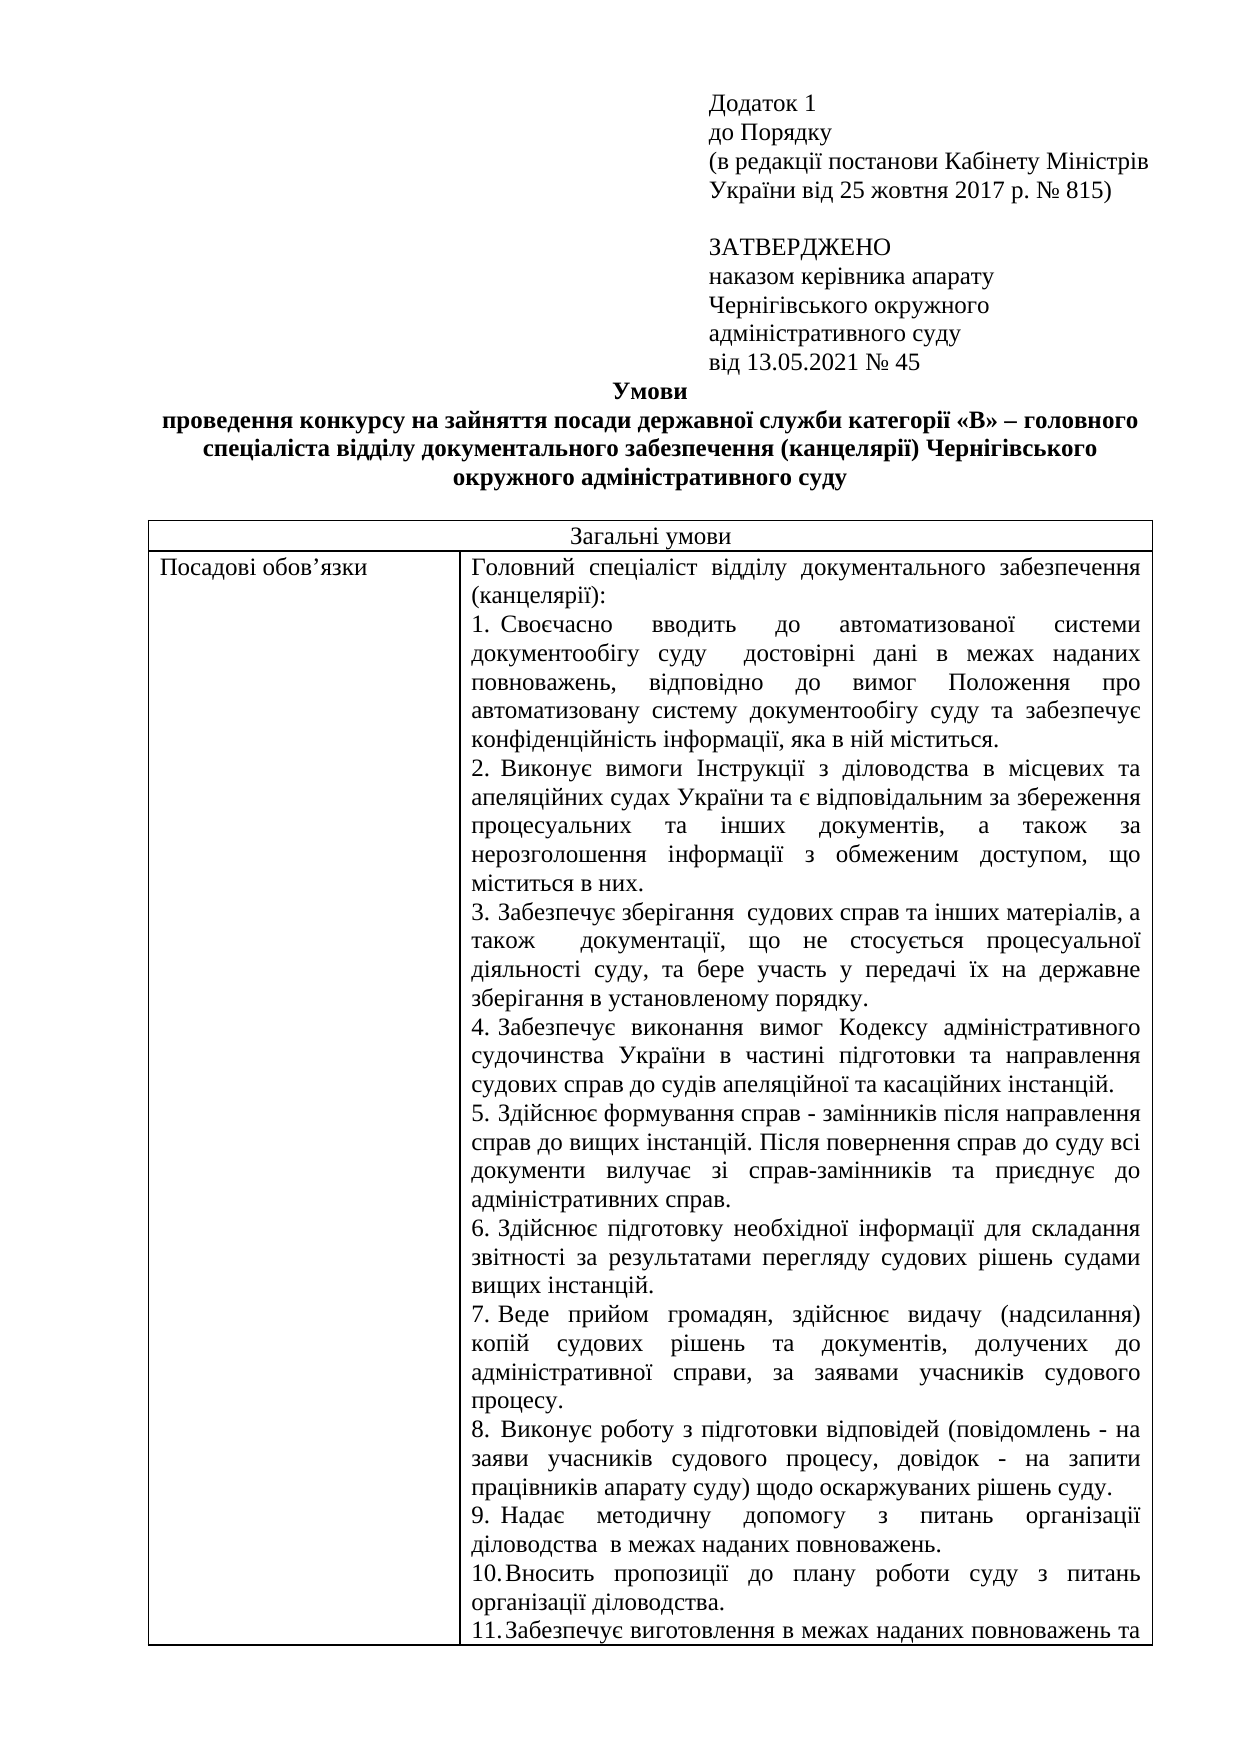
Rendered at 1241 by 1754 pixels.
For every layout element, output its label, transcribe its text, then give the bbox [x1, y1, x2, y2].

text (в редакції постанови Кабінету Міністрів України від 25 жовтня 2017 р. № 815) [709, 146, 1152, 203]
text від 13.05.2021 № 45 [709, 347, 1152, 376]
table_header Загальні умови [149, 521, 1152, 550]
text ЗАТВЕРДЖЕНО [709, 232, 1152, 261]
text адміністративного суду [709, 318, 1152, 347]
text Умови [194, 376, 1105, 405]
table_cell Посадові обов’язки [149, 552, 459, 1644]
text проведення конкурсу на зайняття посади державної служби категорії «В» – головного спеціаліста відділу документального забезпечення (канцелярії) Чернігівського окружного адміністративного суду [148, 405, 1152, 491]
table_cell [461, 552, 1152, 1644]
text наказом керівника апарату [709, 261, 1152, 290]
text Чернігівського окружного [709, 290, 1152, 318]
text до Порядку [709, 117, 1152, 146]
text Додаток 1 [709, 88, 1152, 117]
